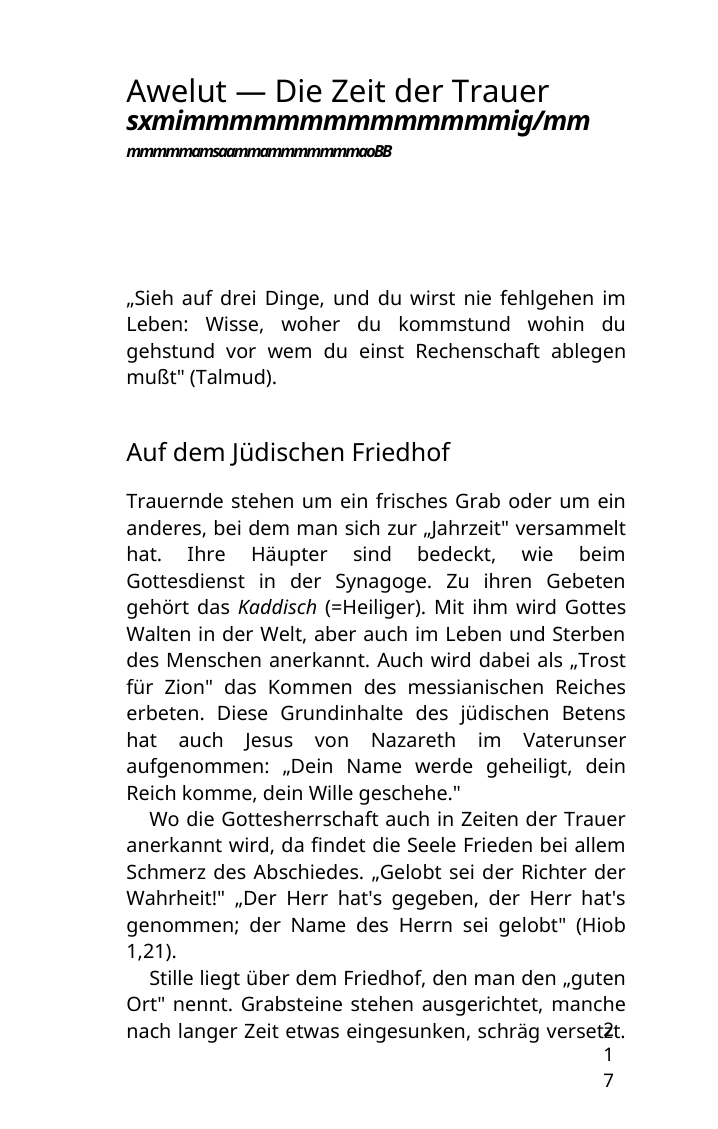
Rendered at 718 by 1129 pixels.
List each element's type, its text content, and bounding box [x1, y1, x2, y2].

subtitle Auf dem Jüdischen Friedhof [126, 441, 718, 466]
text Wo die Gottesherrschaft auch in Zeiten der Trauer anerkannt wird, da findet die Seele Frieden bei allem Schmerz des Abschiedes. „Gelobt sei der Richter der Wahrheit!" „Der Herr hat's gegeben, der Herr hat's genommen; der Name des Herrn sei gelobt" (Hiob 1,21). [126, 805, 626, 964]
subtitle Awelut — Die Zeit der Trauer [126, 77, 718, 108]
text „Sieh auf drei Dinge, und du wirst nie fehlgehen im Leben: Wisse, woher du kommstund wohin du gehstund vor wem du einst Rechenschaft ablegen mußt" (Talmud). [126, 284, 626, 390]
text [126, 964, 626, 1043]
text sxmimmmmmmmmmmmmmmig/mm mmmmmamsaammammmmmmmaoBB [126, 108, 718, 162]
text Trauernde stehen um ein frisches Grab oder um ein anderes, bei dem man sich zur „Jahrzeit" versammelt hat. Ihre Häupter sind bedeckt, wie beim Gottesdienst in der Synagoge. Zu ihren Gebeten gehört das Kaddisch (=Heiliger). Mit ihm wird Gottes Walten in der Welt, aber auch im Leben und Sterben des Menschen anerkannt. Auch wird dabei als „Trost für Zion" das Kommen des messianischen Reiches erbeten. Diese Grundinhalte des jüdischen Betens hat auch Jesus von Nazareth im Vaterunser aufgenommen: „Dein Name werde geheiligt, dein Reich komme, dein Wille geschehe." [126, 488, 626, 805]
